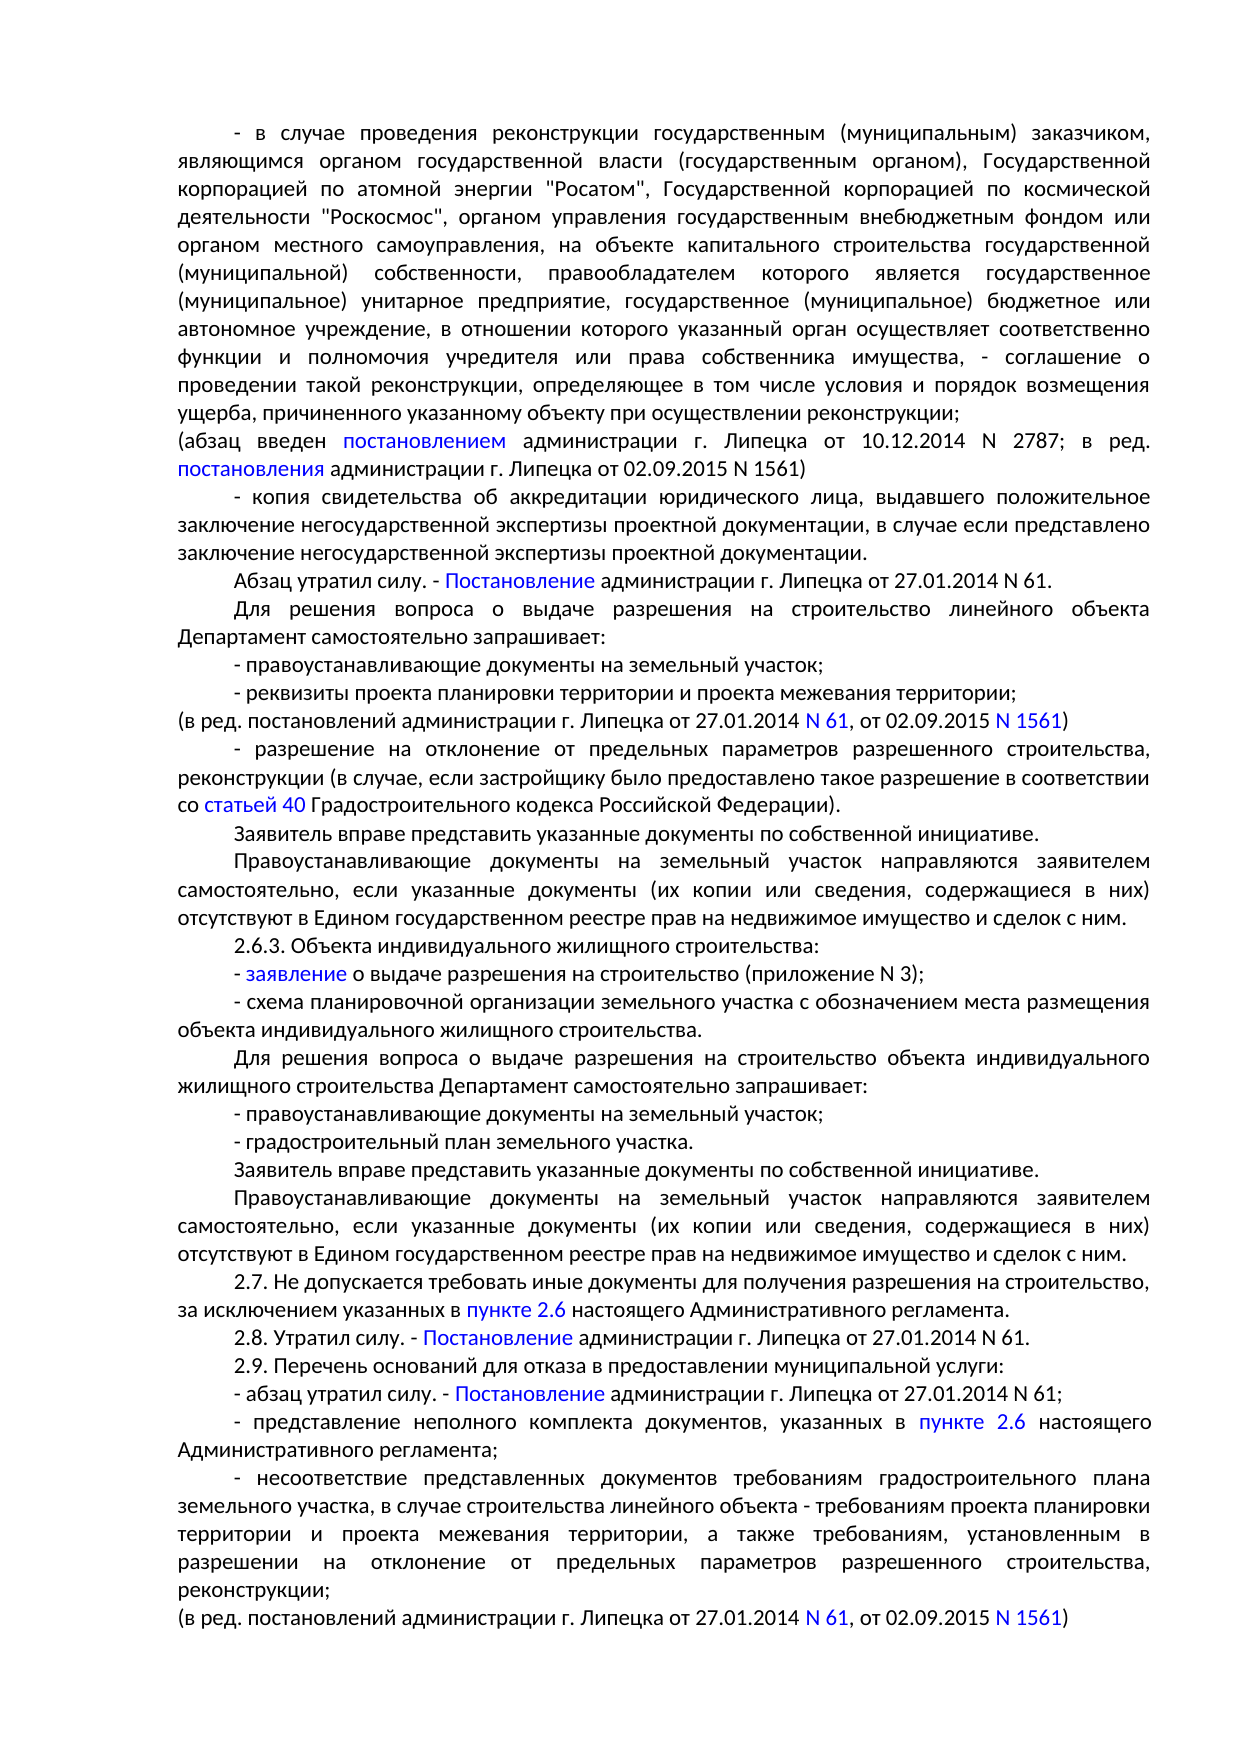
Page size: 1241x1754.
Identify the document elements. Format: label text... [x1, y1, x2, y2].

text Для решения вопроса о выдаче разрешения на строительство линейного объекта Департамент самостоятельно запрашивает: [177, 594, 1152, 651]
text - правоустанавливающие документы на земельный участок; [177, 651, 1152, 678]
text Правоустанавливающие документы на земельный участок направляются заявителем самостоятельно, если указанные документы (их копии или сведения, содержащиеся в них) отсутствуют в Едином государственном реестре прав на недвижимое имущество и сделок с ним. [177, 847, 1152, 931]
text Правоустанавливающие документы на земельный участок направляются заявителем самостоятельно, если указанные документы (их копии или сведения, содержащиеся в них) отсутствуют в Едином государственном реестре прав на недвижимое имущество и сделок с ним. [177, 1183, 1152, 1267]
text 2.9. Перечень оснований для отказа в предоставлении муниципальной услуги: [177, 1351, 1152, 1379]
text Для решения вопроса о выдаче разрешения на строительство объекта индивидуального жилищного строительства Департамент самостоятельно запрашивает: [177, 1043, 1152, 1099]
text - копия свидетельства об аккредитации юридического лица, выдавшего положительное заключение негосударственной экспертизы проектной документации, в случае если представлено заключение негосударственной экспертизы проектной документации. [177, 482, 1152, 566]
text (в ред. постановлений администрации г. Липецка от 27.01.2014 N 61, от 02.09.2015 N 1561) [177, 1603, 1152, 1631]
text - заявление о выдаче разрешения на строительство (приложение N 3); [177, 959, 1152, 987]
text - разрешение на отклонение от предельных параметров разрешенного строительства, реконструкции (в случае, если застройщику было предоставлено такое разрешение в соответствии со статьей 40 Градостроительного кодекса Российской Федерации). [177, 734, 1152, 819]
text Заявитель вправе представить указанные документы по собственной инициативе. [177, 819, 1152, 847]
text Заявитель вправе представить указанные документы по собственной инициативе. [177, 1155, 1152, 1183]
text - в случае проведения реконструкции государственным (муниципальным) заказчиком, являющимся органом государственной власти (государственным органом), Государственной корпорацией по атомной энергии "Росатом", Государственной корпорацией по космической деятельности "Роскосмос", органом управления государственным внебюджетным фондом или органом местного самоуправления, на объекте капитального строительства государственной (муниципальной) собственности, правообладателем которого является государственное (муниципальное) унитарное предприятие, государственное (муниципальное) бюджетное или автономное учреждение, в отношении которого указанный орган осуществляет соответственно функции и полномочия учредителя или права собственника имущества, - соглашение о проведении такой реконструкции, определяющее в том числе условия и порядок возмещения ущерба, причиненного указанному объекту при осуществлении реконструкции; [177, 118, 1152, 426]
text 2.7. Не допускается требовать иные документы для получения разрешения на строительство, за исключением указанных в пункте 2.6 настоящего Административного регламента. [177, 1267, 1152, 1323]
text - правоустанавливающие документы на земельный участок; [177, 1099, 1152, 1127]
text - схема планировочной организации земельного участка с обозначением места размещения объекта индивидуального жилищного строительства. [177, 987, 1152, 1043]
text - абзац утратил силу. - Постановление администрации г. Липецка от 27.01.2014 N 61; [177, 1379, 1152, 1407]
text 2.6.3. Объекта индивидуального жилищного строительства: [177, 931, 1152, 959]
text (абзац введен постановлением администрации г. Липецка от 10.12.2014 N 2787; в ред. постановления администрации г. Липецка от 02.09.2015 N 1561) [177, 426, 1152, 482]
text Абзац утратил силу. - Постановление администрации г. Липецка от 27.01.2014 N 61. [177, 566, 1152, 594]
text - градостроительный план земельного участка. [177, 1127, 1152, 1155]
text - реквизиты проекта планировки территории и проекта межевания территории; [177, 678, 1152, 707]
text 2.8. Утратил силу. - Постановление администрации г. Липецка от 27.01.2014 N 61. [177, 1323, 1152, 1351]
text - представление неполного комплекта документов, указанных в пункте 2.6 настоящего Административного регламента; [177, 1407, 1152, 1463]
text - несоответствие представленных документов требованиям градостроительного плана земельного участка, в случае строительства линейного объекта - требованиям проекта планировки территории и проекта межевания территории, а также требованиям, установленным в разрешении на отклонение от предельных параметров разрешенного строительства, реконструкции; [177, 1463, 1152, 1603]
text (в ред. постановлений администрации г. Липецка от 27.01.2014 N 61, от 02.09.2015 N 1561) [177, 707, 1152, 734]
